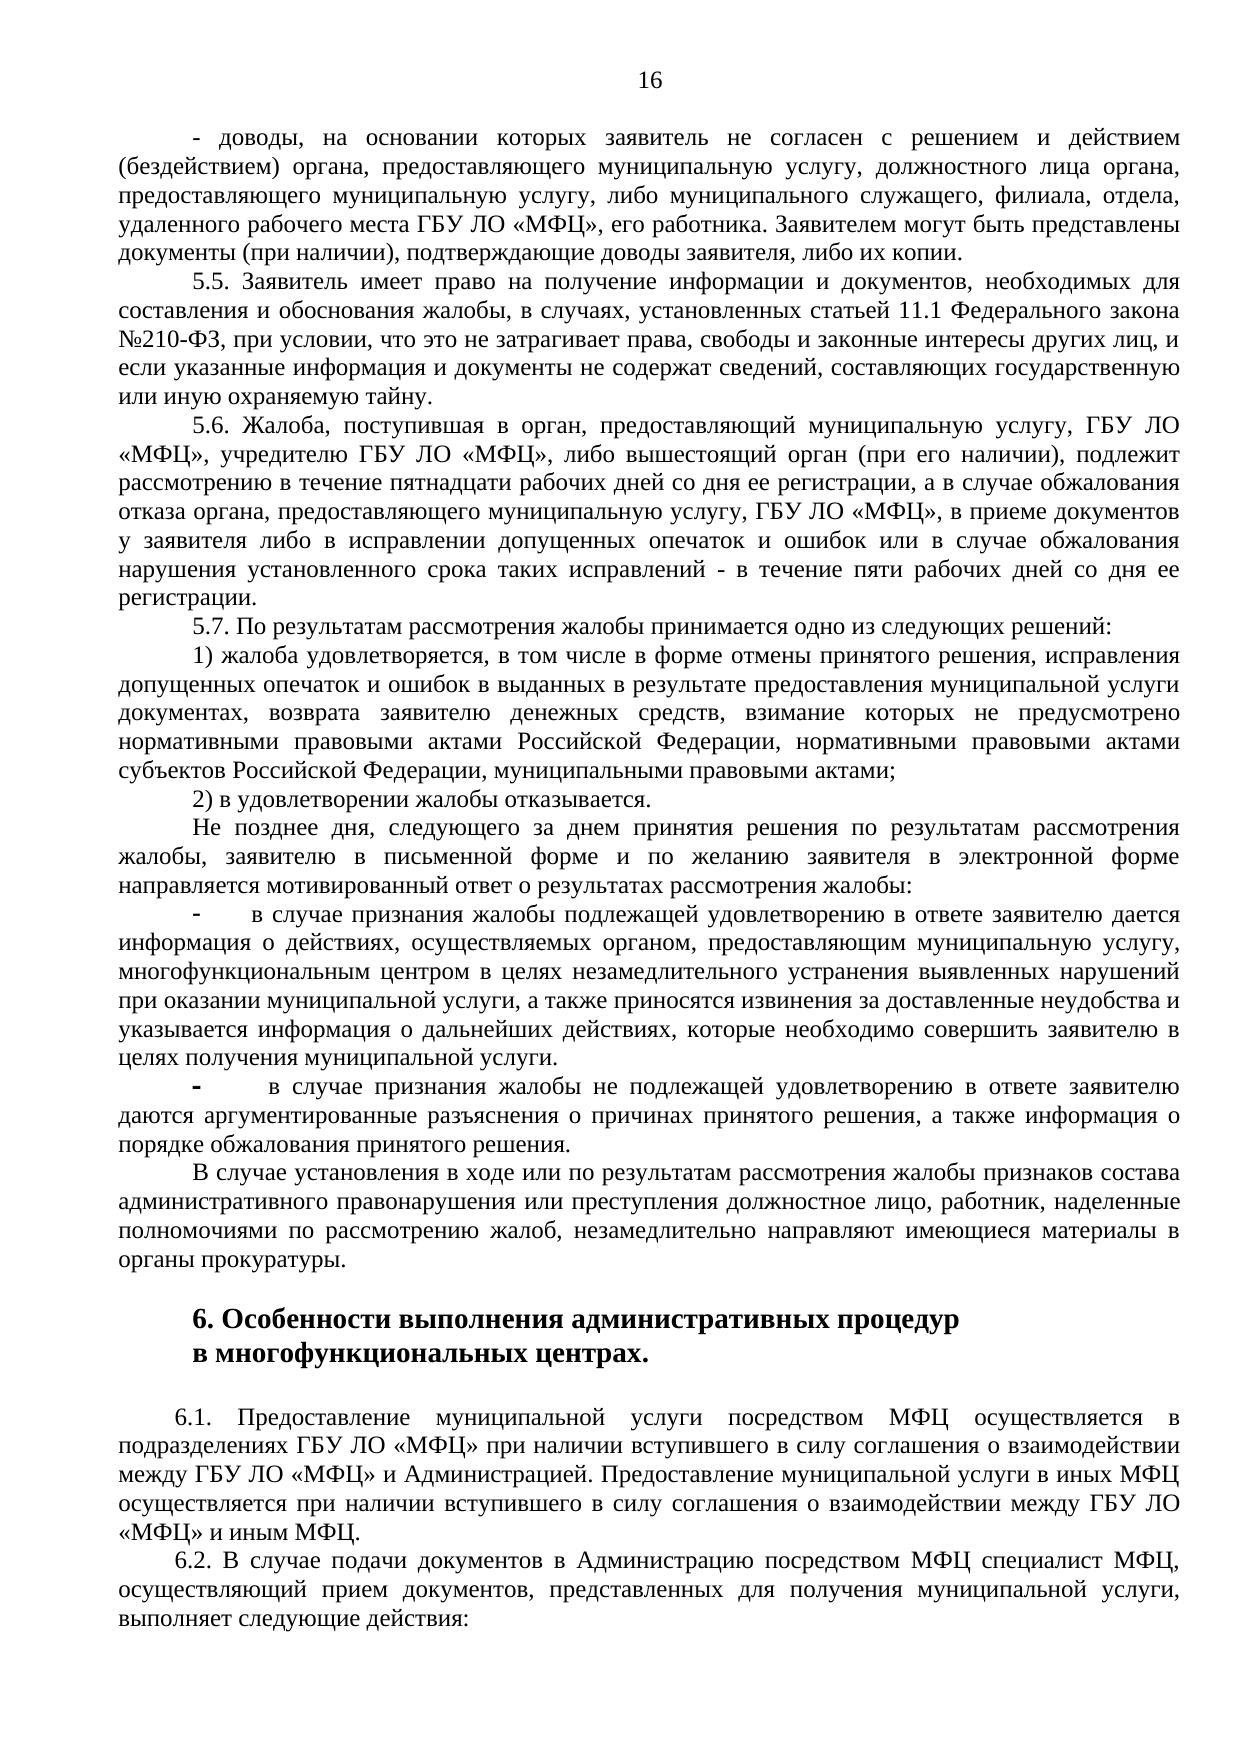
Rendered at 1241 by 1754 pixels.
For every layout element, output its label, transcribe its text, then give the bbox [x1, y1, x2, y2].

list в случае признания жалобы не подлежащей удовлетворению в ответе заявителю даются аргументированные разъяснения о причинах принятого решения, а также информация о порядке обжалования принятого решения. [118, 1071, 1181, 1157]
text 6.1. Предоставление муниципальной услуги посредством МФЦ осуществляется в подразделениях ГБУ ЛО «МФЦ» при наличии вступившего в силу соглашения о взаимодействии между ГБУ ЛО «МФЦ» и Администрацией. Предоставление муниципальной услуги в иных МФЦ осуществляется при наличии вступившего в силу соглашения о взаимодействии между ГБУ ЛО «МФЦ» и иным МФЦ. [118, 1402, 1181, 1546]
text 2) в удовлетворении жалобы отказывается. [118, 784, 1181, 812]
text - доводы, на основании которых заявитель не согласен с решением и действием (бездействием) органа, предоставляющего муниципальную услугу, должностного лица органа, предоставляющего муниципальную услугу, либо муниципального служащего, филиала, отдела, удаленного рабочего места ГБУ ЛО «МФЦ», его работника. Заявителем могут быть представлены документы (при наличии), подтверждающие доводы заявителя, либо их копии. [118, 122, 1181, 266]
text 5.5. Заявитель имеет право на получение информации и документов, необходимых для составления и обоснования жалобы, в случаях, установленных статьей 11.1 Федерального закона №210-ФЗ, при условии, что это не затрагивает права, свободы и законные интересы других лиц, и если указанные информация и документы не содержат сведений, составляющих государственную или иную охраняемую тайну. [118, 266, 1181, 410]
text 1) жалоба удовлетворяется, в том числе в форме отмены принятого решения, исправления допущенных опечаток и ошибок в выданных в результате предоставления муниципальной услуги документах, возврата заявителю денежных средств, взимание которых не предусмотрено нормативными правовыми актами Российской Федерации, нормативными правовыми актами субъектов Российской Федерации, муниципальными правовыми актами; [118, 640, 1181, 784]
text 5.6. Жалоба, поступившая в орган, предоставляющий муниципальную услугу, ГБУ ЛО «МФЦ», учредителю ГБУ ЛО «МФЦ», либо вышестоящий орган (при его наличии), подлежит рассмотрению в течение пятнадцати рабочих дней со дня ее регистрации, а в случае обжалования отказа органа, предоставляющего муниципальную услугу, ГБУ ЛО «МФЦ», в приеме документов у заявителя либо в исправлении допущенных опечаток и ошибок или в случае обжалования нарушения установленного срока таких исправлений - в течение пяти рабочих дней со дня ее регистрации. [118, 410, 1181, 611]
list в случае признания жалобы подлежащей удовлетворению в ответе заявителю дается информация о действиях, осуществляемых органом, предоставляющим муниципальную услугу, многофункциональным центром в целях незамедлительного устранения выявленных нарушений при оказании муниципальной услуги, а также приносятся извинения за доставленные неудобства и указывается информация о дальнейших действиях, которые необходимо совершить заявителю в целях получения муниципальной услуги. [118, 899, 1181, 1071]
text 6.2. В случае подачи документов в Администрацию посредством МФЦ специалист МФЦ, осуществляющий прием документов, представленных для получения муниципальной услуги, выполняет следующие действия: [118, 1546, 1181, 1632]
text Не позднее дня, следующего за днем принятия решения по результатам рассмотрения жалобы, заявителю в письменной форме и по желанию заявителя в электронной форме направляется мотивированный ответ о результатах рассмотрения жалобы: [118, 812, 1181, 899]
text 5.7. По результатам рассмотрения жалобы принимается одно из следующих решений: [118, 611, 1181, 640]
text 6. Особенности выполнения административных процедур в многофункциональных центрах. [192, 1301, 1181, 1368]
text В случае установления в ходе или по результатам рассмотрения жалобы признаков состава административного правонарушения или преступления должностное лицо, работник, наделенные полномочиями по рассмотрению жалоб, незамедлительно направляют имеющиеся материалы в органы прокуратуры. [118, 1157, 1181, 1272]
